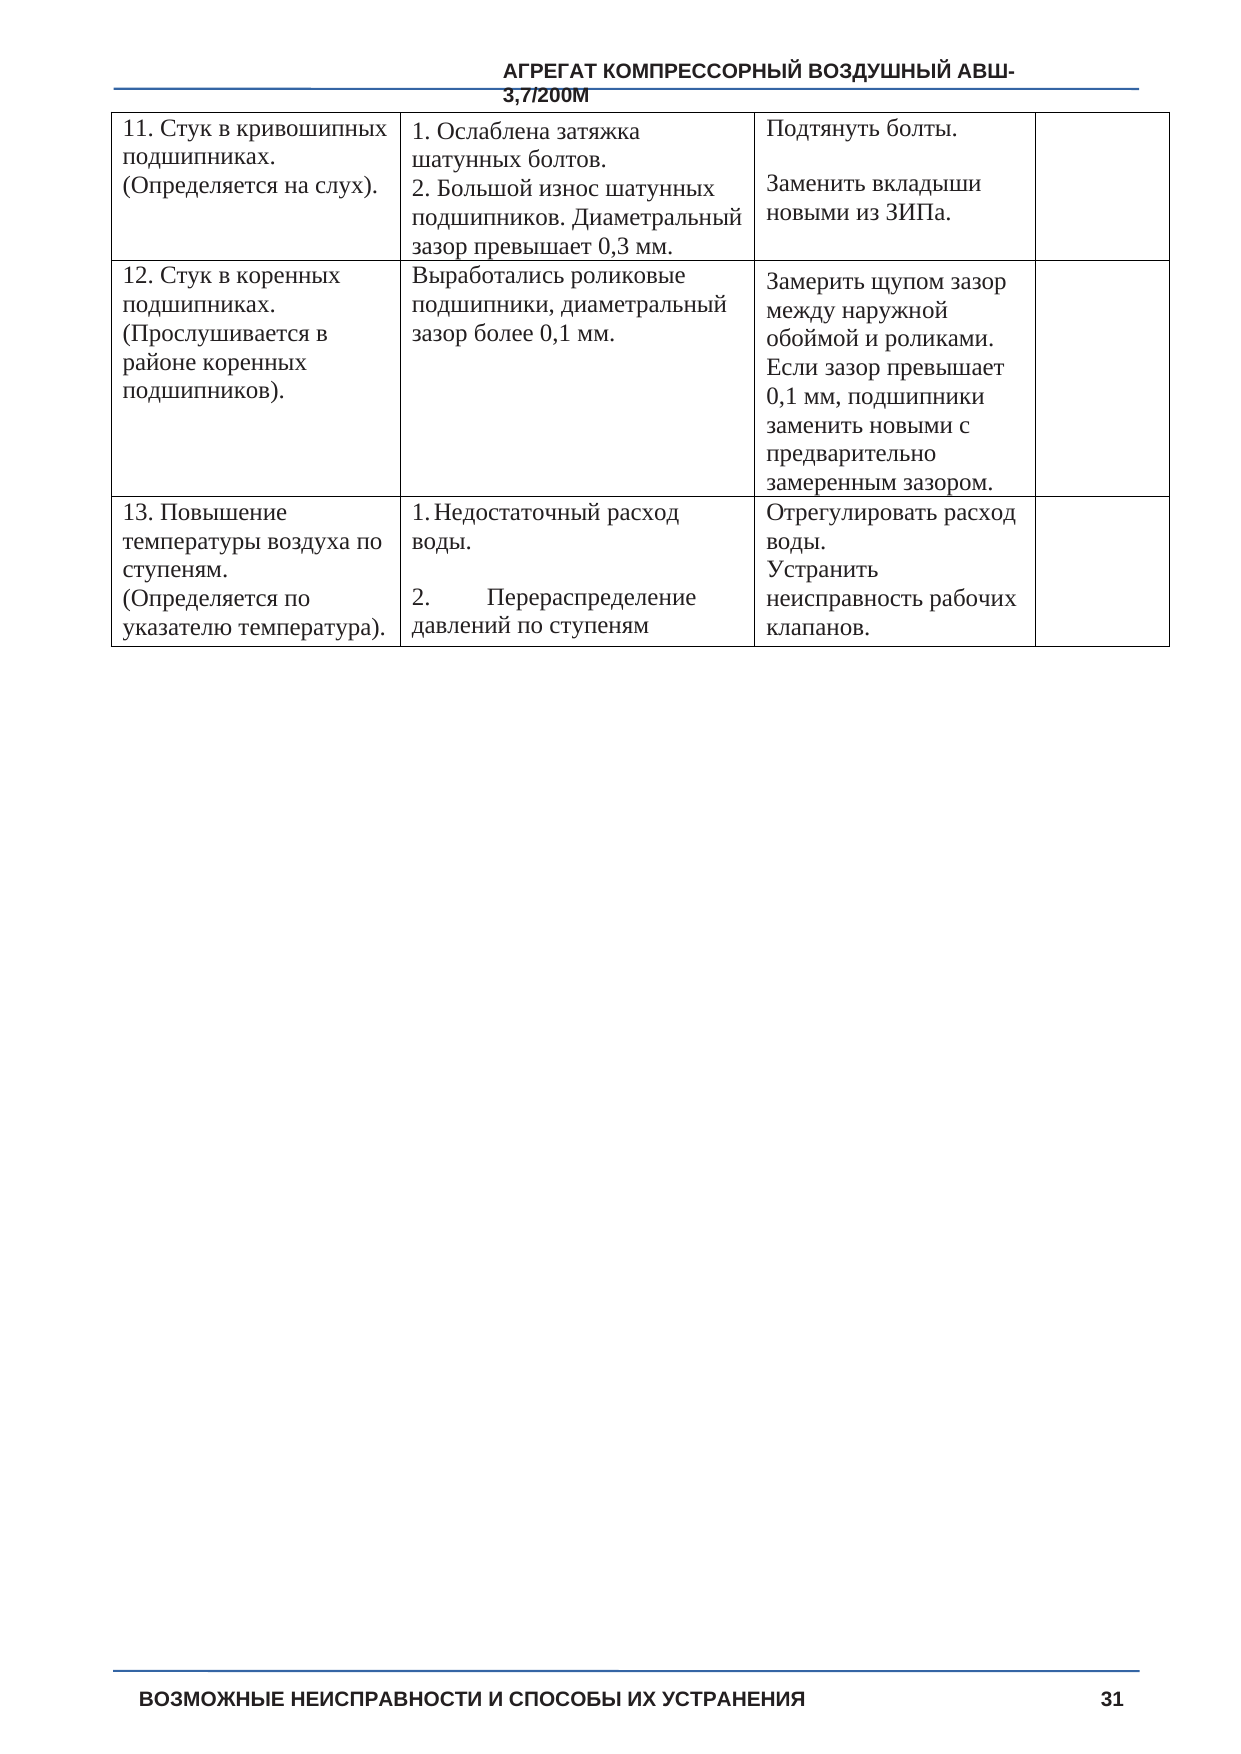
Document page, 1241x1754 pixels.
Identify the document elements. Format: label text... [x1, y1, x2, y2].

table_cell Выработались роликовые подшипники, диаметральный зазор более 0,1 мм. [401, 261, 754, 496]
table_header Подтянуть болты. Заменить вкладыши новыми из ЗИПа. [755, 113, 1035, 259]
table_cell 12. Стук в коренных подшипниках. (Прослушивается в районе коренных подшипников). [112, 261, 400, 496]
table_cell 13. Повышение температуры воздуха по ступеням. (Определяется по указателю температура). [112, 497, 400, 646]
table_cell [1036, 497, 1169, 646]
table_header Ослаблена затяжка шатунных болтов. Большой износ шатунных подшипников. Диаметральный зазор превышает 0,3 мм. [401, 113, 754, 259]
table_cell Замерить щупом зазор между наружной обоймой и роликами. Если зазор превышает 0,1 мм, подшипники заменить новыми с предварительно замеренным зазором. [755, 261, 1035, 496]
table_cell Недостаточный расход воды. Перераспределение давлений по ступеням сверхдопустимого. [401, 497, 754, 646]
table_cell [1036, 261, 1169, 496]
table_header [1036, 113, 1169, 259]
table_cell Отрегулировать расход воды. Устранить неисправность рабочих клапанов. [755, 497, 1035, 646]
table_header 11. Стук в кривошипных подшипниках. (Определяется на слух). [112, 113, 400, 259]
